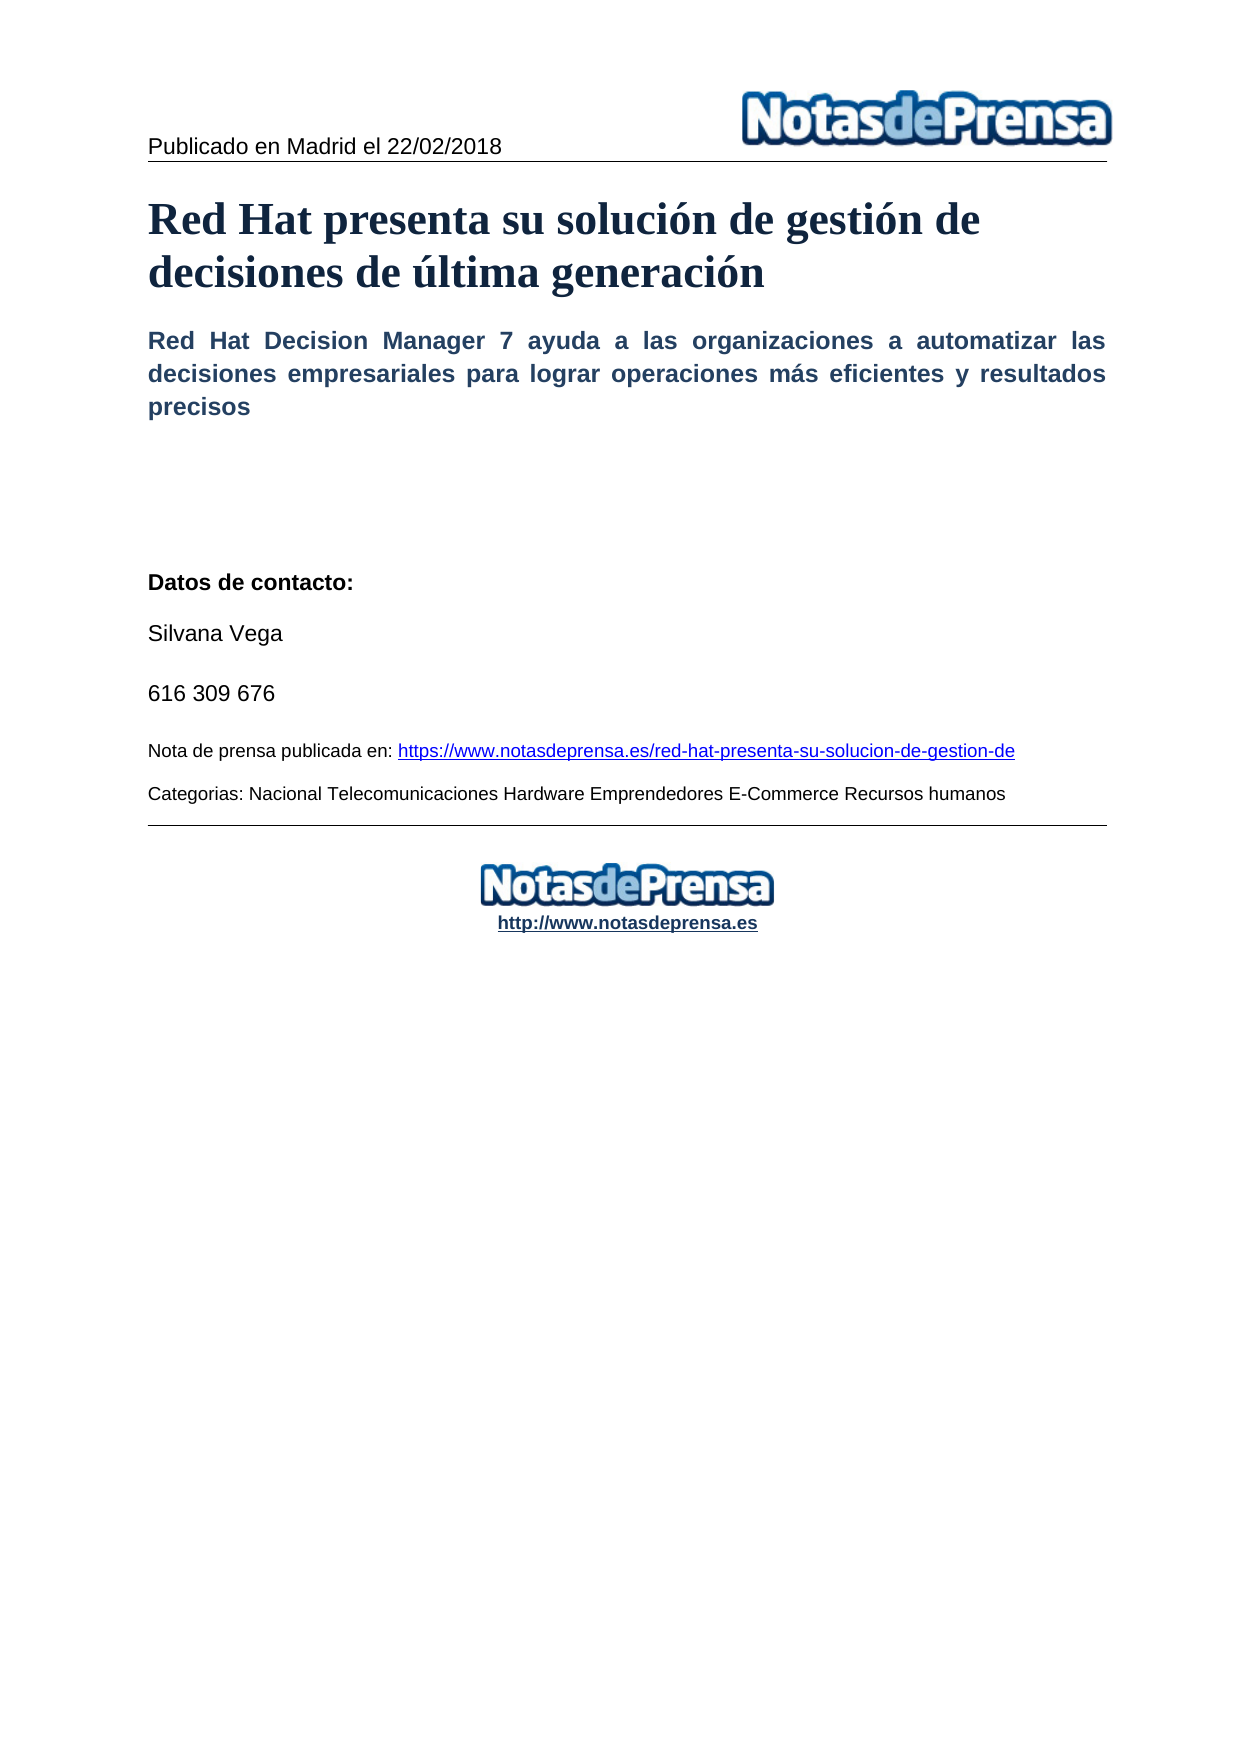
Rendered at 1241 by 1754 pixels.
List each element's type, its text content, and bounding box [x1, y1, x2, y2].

text Datos de contacto: [148, 568, 1107, 595]
picture [742, 90, 1113, 148]
text 616 309 676 [148, 680, 1063, 706]
text Publicado en Madrid el 22/02/2018 [148, 133, 1107, 161]
text Categorias: Nacional Telecomunicaciones Hardware Emprendedores E-Commerce Recursos humanos [148, 783, 1107, 804]
picture [480, 862, 775, 908]
text Silvana Vega [148, 619, 1063, 646]
text http://www.notasdeprensa.es [148, 912, 1107, 934]
subtitle Red Hat presenta su solución de gestión de decisiones de última generación [148, 192, 1107, 297]
subtitle Red Hat Decision Manager 7 ayuda a las organizaciones a automatizar las decisiones empresariales para lograr operaciones más eficientes y resultados precisos [148, 326, 1107, 421]
text Nota de prensa publicada en: https://www.notasdeprensa.es/red-hat-presenta-su-solucion-de-gestion-de [148, 740, 1107, 762]
